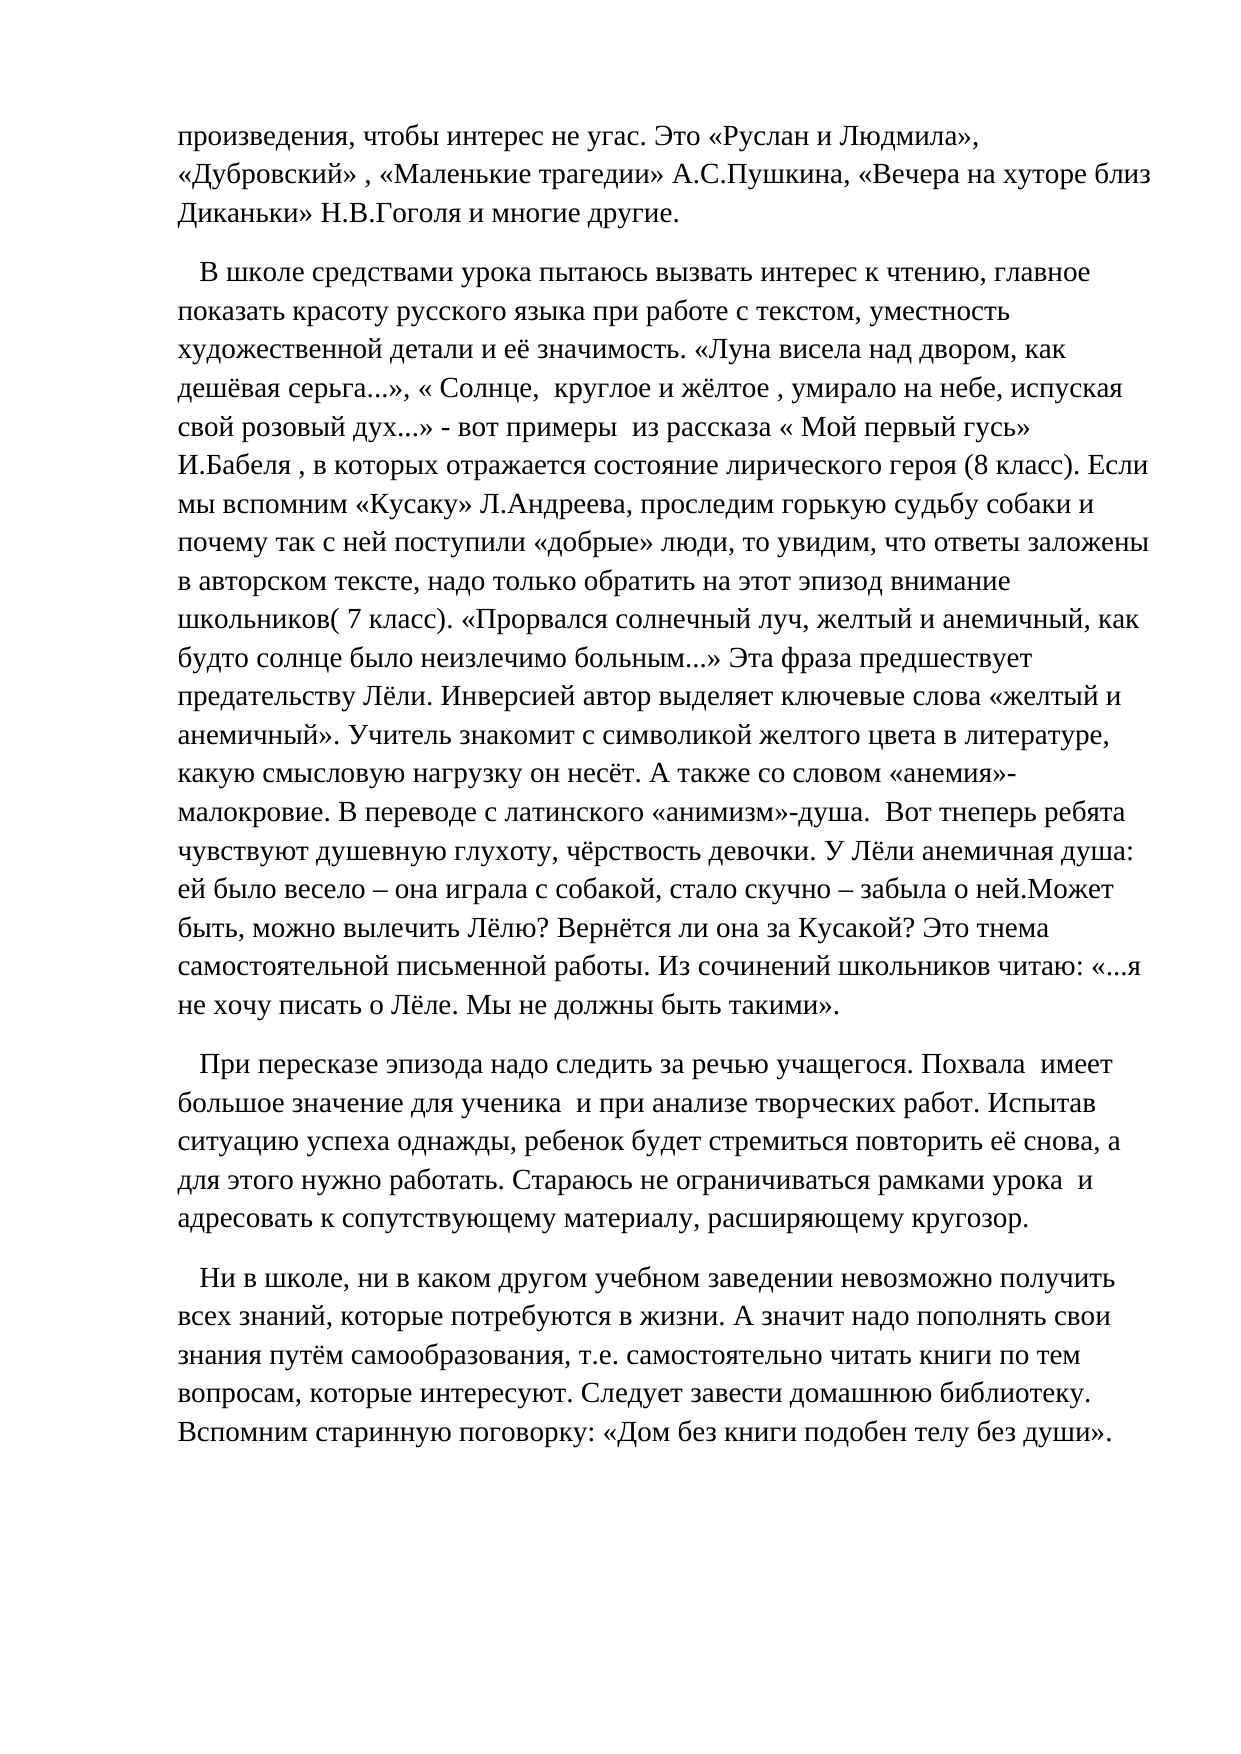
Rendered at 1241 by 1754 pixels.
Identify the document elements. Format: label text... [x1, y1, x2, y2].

text Ни в школе, ни в каком другом учебном заведении невозможно получить всех знаний, которые потребуются в жизни. А значит надо пополнять свои знания путём самообразования, т.е. самостоятельно читать книги по тем вопросам, которые интересуют. Следует завести домашнюю библиотеку. Вспомним старинную поговорку: «Дом без книги подобен телу без души». [177, 1260, 1152, 1447]
text В школе средствами урока пытаюсь вызвать интерес к чтению, главное показать красоту русского языка при работе с текстом, уместность художественной детали и её значимость. «Луна висела над двором, как дешёвая серьга...», « Солнце, круглое и жёлтое , умирало на небе, испуская свой розовый дух...» - вот примеры из рассказа « Мой первый гусь» И.Бабеля , в которых отражается состояние лирического героя (8 класс). Если мы вспомним «Кусаку» Л.Андреева, проследим горькую судьбу собаки и почему так с ней поступили «добрые» люди, то увидим, что ответы заложены в авторском тексте, надо только обратить на этот эпизод внимание школьников( 7 класс). «Прорвался солнечный луч, желтый и анемичный, как будто солнце было неизлечимо больным...» Эта фраза предшествует предательству Лёли. Инверсией автор выделяет ключевые слова «желтый и анемичный». Учитель знакомит с символикой желтого цвета в литературе, какую смысловую нагрузку он несёт. А также со словом «анемия»- малокровие. В переводе с латинского «анимизм»-душа. Вот тнеперь ребята чувствуют душевную глухоту, чёрствость девочки. У Лёли анемичная душа: ей было весело – она играла с собакой, стало скучно – забыла о ней.Может быть, можно вылечить Лёлю? Вернётся ли она за Кусакой? Это тнема самостоятельной письменной работы. Из сочинений школьников читаю: «...я не хочу писать о Лёле. Мы не должны быть такими». [177, 254, 1152, 1020]
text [177, 118, 1152, 229]
text При пересказе эпизода надо следить за речью учащегося. Похвала имеет большое значение для ученика и при анализе творческих работ. Испытав ситуацию успеха однажды, ребенок будет стремиться повторить её снова, а для этого нужно работать. Стараюсь не ограничиваться рамками урока и адресовать к сопутствующему материалу, расширяющему кругозор. [177, 1046, 1152, 1234]
